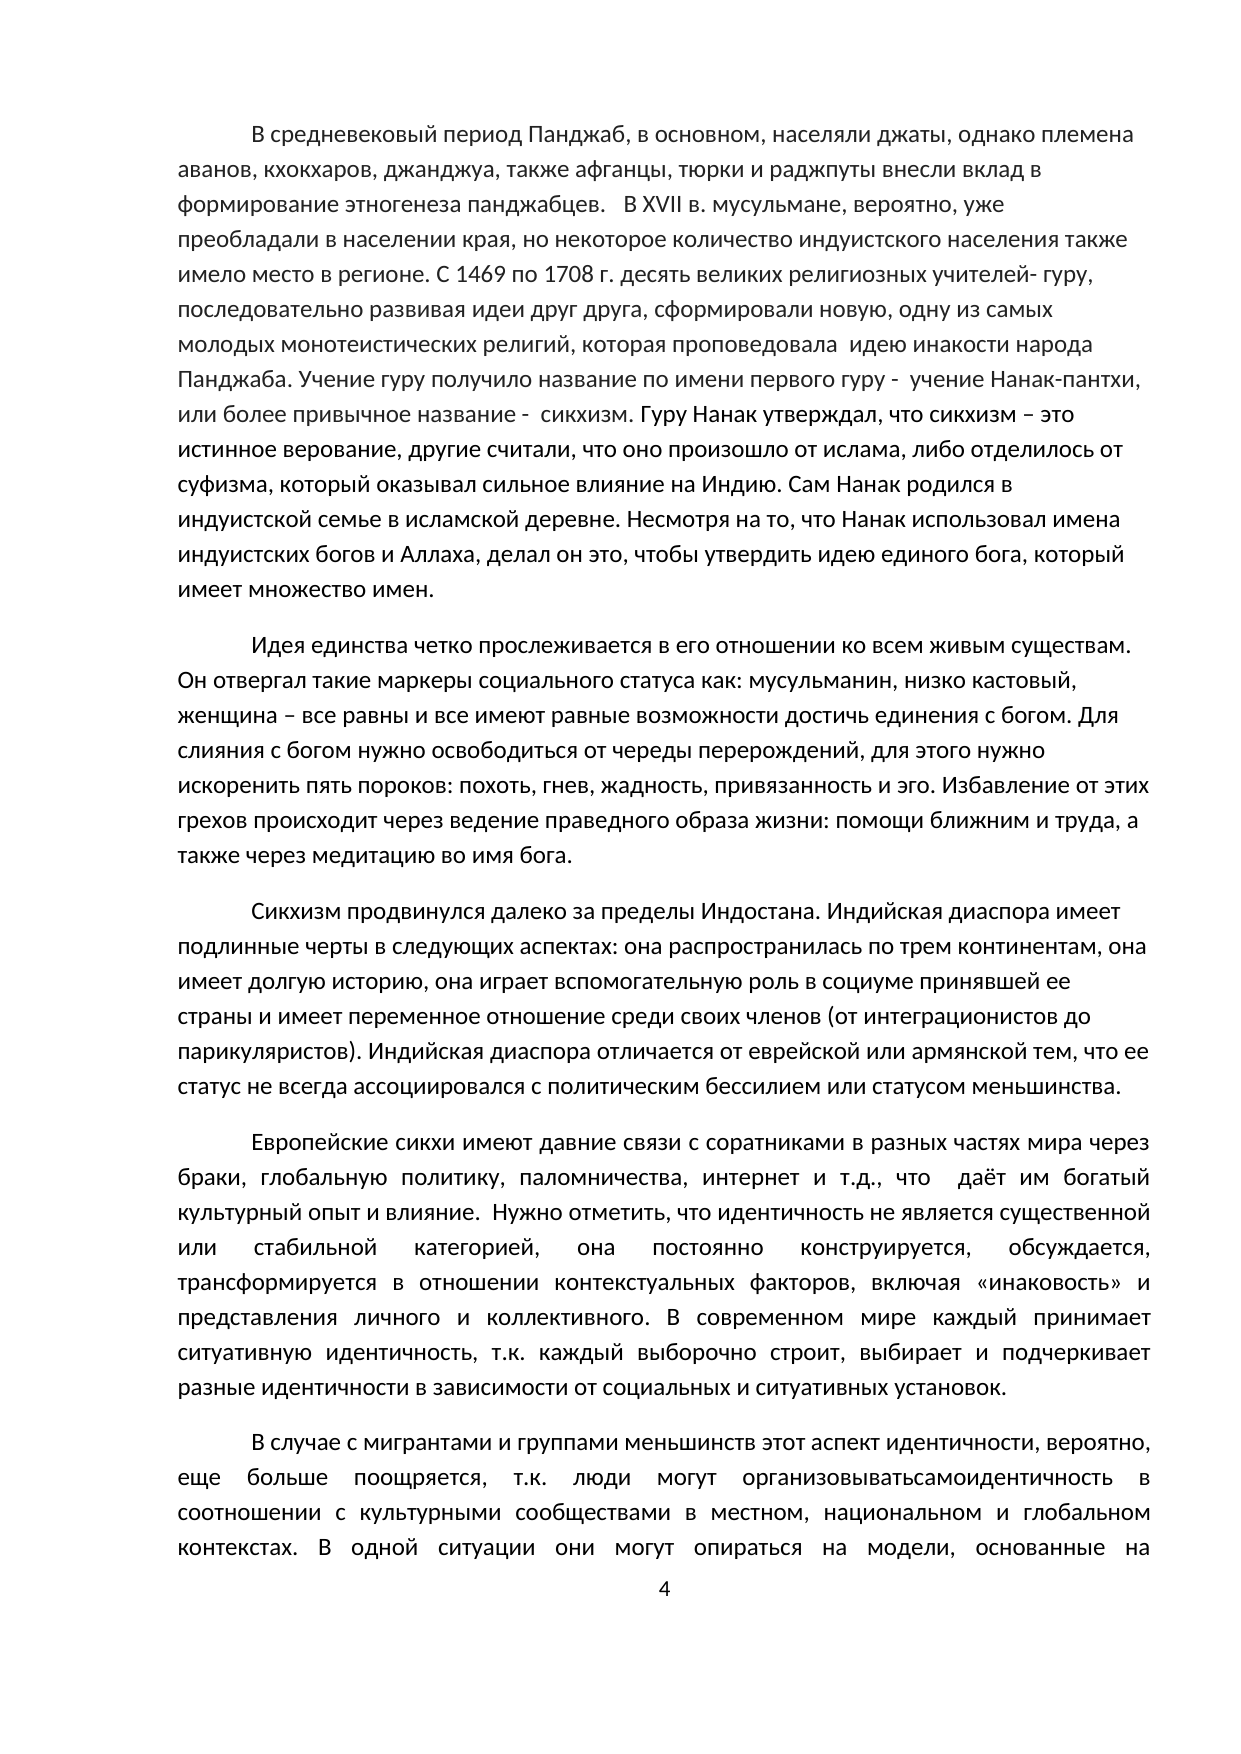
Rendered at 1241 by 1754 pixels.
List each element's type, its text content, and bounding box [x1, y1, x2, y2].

text Сикхизм продвинулся далеко за пределы Индостана. Индийская диаспора имеет подлинные черты в следующих аспектах: она распространилась по трем континентам, она имеет долгую историю, она играет вспомогательную роль в социуме принявшей ее страны и имеет переменное отношение среди своих членов (от интеграционистов до парикуляристов). Индийская диаспора отличается от еврейской или армянской тем, что ее статус не всегда ассоциировался с политическим бессилием или статусом меньшинства. [177, 895, 1152, 1100]
text Европейские сикхи имеют давние связи с соратниками в разных частях мира через браки, глобальную политику, паломничества, интернет и т.д., что даёт им богатый культурный опыт и влияние. Нужно отметить, что идентичность не является существенной или стабильной категорией, она постоянно конструируется, обсуждается, трансформируется в отношении контекстуальных факторов, включая «инаковость» и представления личного и коллективного. В современном мире каждый принимает ситуативную идентичность, т.к. каждый выборочно строит, выбирает и подчеркивает разные идентичности в зависимости от социальных и ситуативных установок. [177, 1126, 1152, 1401]
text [177, 1426, 1152, 1562]
text Идея единства четко прослеживается в его отношении ко всем живым существам. Он отвергал такие маркеры социального статуса как: мусульманин, низко кастовый, женщина – все равны и все имеют равные возможности достичь единения с богом. Для слияния с богом нужно освободиться от череды перерождений, для этого нужно искоренить пять пороков: похоть, гнев, жадность, привязанность и эго. Избавление от этих грехов происходит через ведение праведного образа жизни: помощи ближним и труда, а также через медитацию во имя бога. [177, 629, 1152, 869]
text В средневековый период Панджаб, в основном, населяли джаты, однако племена аванов, кхокхаров, джанджуа, также афганцы, тюрки и раджпуты внесли вклад в формирование этногенеза панджабцев. В XVII в. мусульмане, вероятно, уже преобладали в населении края, но некоторое количество индуистского населения также имело место в регионе. С 1469 по 1708 г. десять великих религиозных учителей- гуру, последовательно развивая идеи друг друга, сформировали новую, одну из самых молодых монотеистических религий, которая проповедовала идею инакости народа Панджаба. Учение гуру получило название по имени первого гуру - учение Нанак-пантхи, или более привычное название - сикхизм. Гуру Нанак утверждал, что сикхизм – это истинное верование, другие считали, что оно произошло от ислама, либо отделилось от суфизма, который оказывал сильное влияние на Индию. Сам Нанак родился в индуистской семье в исламской деревне. Несмотря на то, что Нанак использовал имена индуистских богов и Аллаха, делал он это, чтобы утвердить идею единого бога, который имеет множество имен. [177, 118, 1152, 604]
